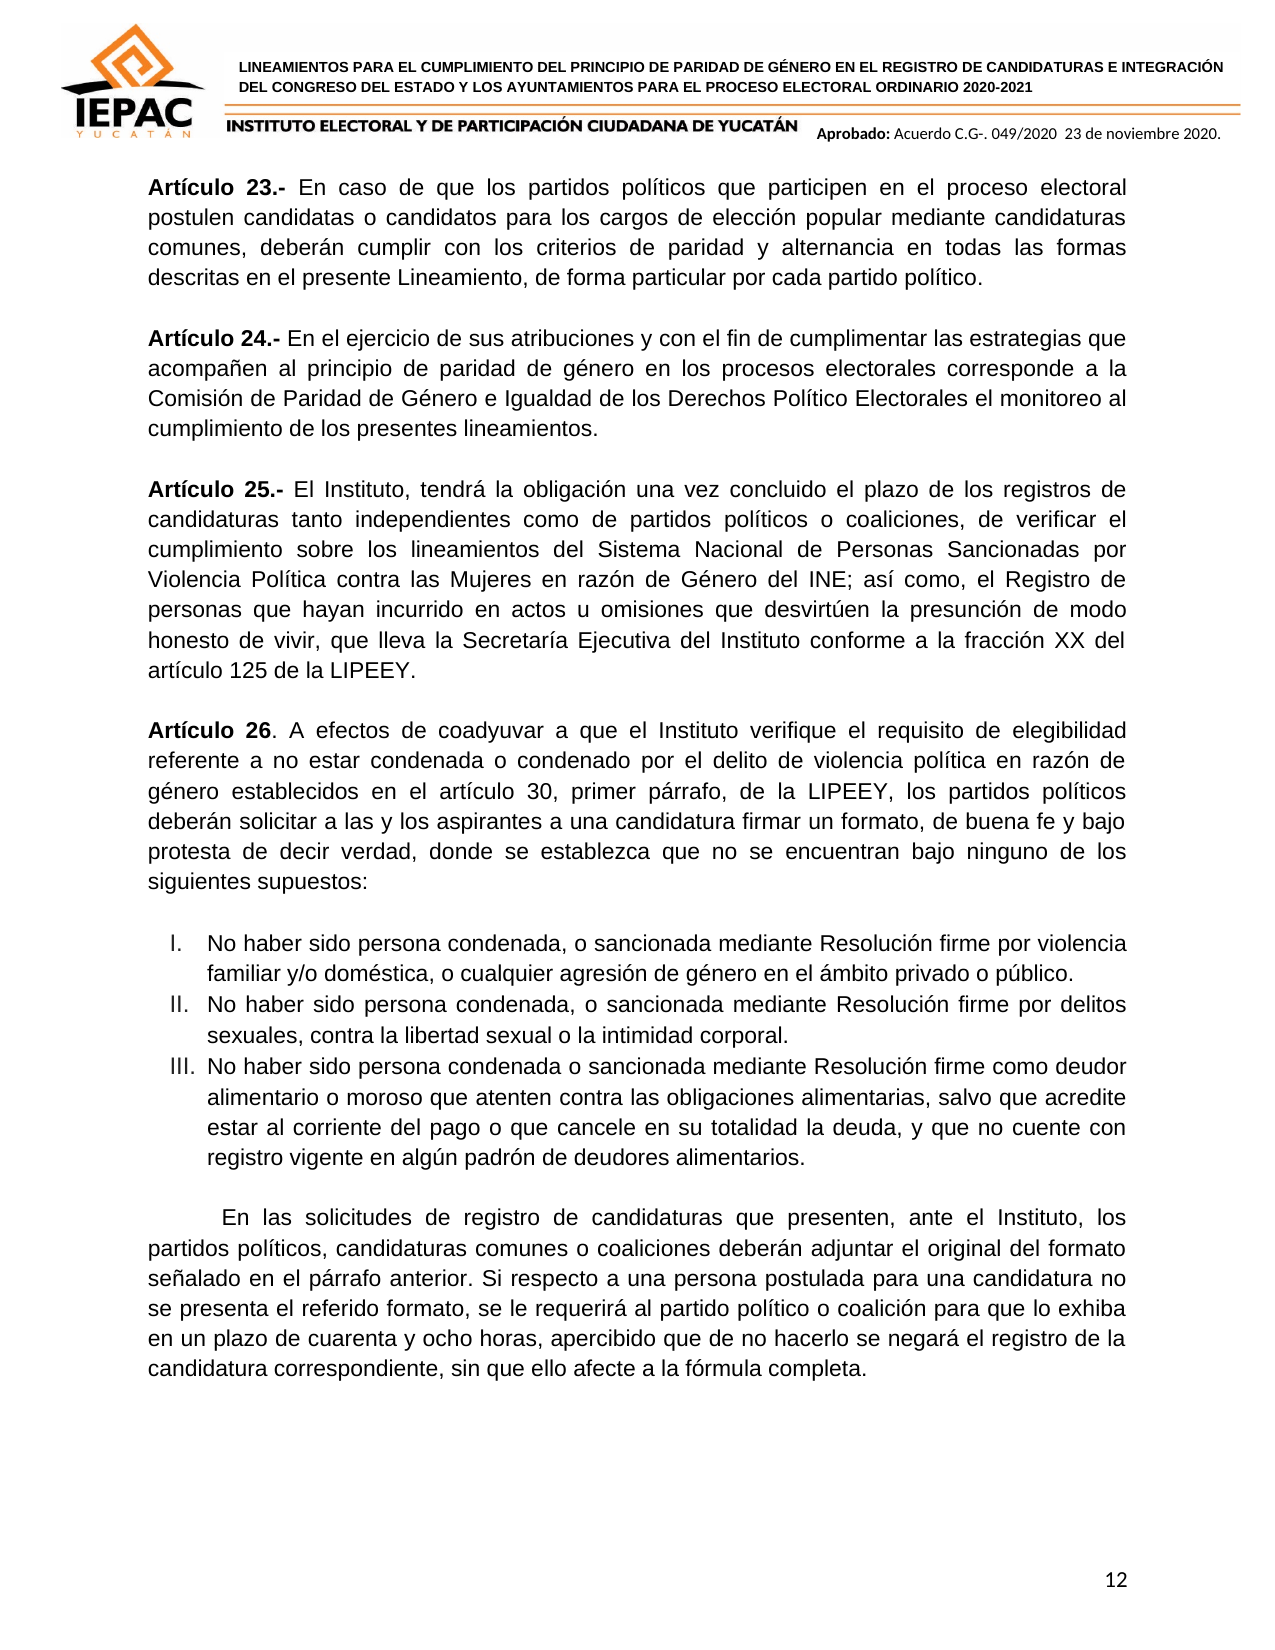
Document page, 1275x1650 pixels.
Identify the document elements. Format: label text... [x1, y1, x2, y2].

text Artículo 23.- En caso de que los partidos políticos que participen en el proceso electoral postulen candidatas o candidatos para los cargos de elección popular mediante candidaturas comunes, deberán cumplir con los criterios de paridad y alternancia en todas las formas descritas en el presente Lineamiento, de forma particular por cada partido político. [148, 173, 1127, 291]
text En las solicitudes de registro de candidaturas que presenten, ante el Instituto, los partidos políticos, candidaturas comunes o coaliciones deberán adjuntar el original del formato señalado en el párrafo anterior. Si respecto a una persona postulada para una candidatura no se presenta el referido formato, se le requerirá al partido político o coalición para que lo exhiba en un plazo de cuarenta y ocho horas, apercibido que de no hacerlo se negará el registro de la candidatura correspondiente, sin que ello afecte a la fórmula completa. [148, 1204, 1127, 1382]
list No haber sido persona condenada, o sancionada mediante Resolución firme por violencia familiar y/o doméstica, o cualquier agresión de género en el ámbito privado o público. [169, 929, 1127, 987]
text Artículo 26. A efectos de coadyuvar a que el Instituto verifique el requisito de elegibilidad referente a no estar condenada o condenado por el delito de violencia política en razón de género establecidos en el artículo 30, primer párrafo, de la LIPEEY, los partidos políticos deberán solicitar a las y los aspirantes a una candidatura firmar un formato, de buena fe y bajo protesta de decir verdad, donde se establezca que no se encuentran bajo ninguno de los siguientes supuestos: [148, 717, 1127, 895]
text Artículo 24.- En el ejercicio de sus atribuciones y con el fin de cumplimentar las estrategias que acompañen al principio de paridad de género en los procesos electorales corresponde a la Comisión de Paridad de Género e Igualdad de los Derechos Político Electorales el monitoreo al cumplimiento de los presentes lineamientos. [148, 324, 1127, 442]
list No haber sido persona condenada, o sancionada mediante Resolución firme por delitos sexuales, contra la libertad sexual o la intimidad corporal. [169, 990, 1127, 1048]
picture [61, 23, 1241, 138]
text Artículo 25.- El Instituto, tendrá la obligación una vez concluido el plazo de los registros de candidaturas tanto independientes como de partidos políticos o coaliciones, de verificar el cumplimiento sobre los lineamientos del Sistema Nacional de Personas Sancionadas por Violencia Política contra las Mujeres en razón de Género del INE; así como, el Registro de personas que hayan incurrido en actos u omisiones que desvirtúen la presunción de modo honesto de vivir, que lleva la Secretaría Ejecutiva del Instituto conforme a la fracción XX del artículo 125 de la LIPEEY. [148, 476, 1127, 683]
list No haber sido persona condenada o sancionada mediante Resolución firme como deudor alimentario o moroso que atenten contra las obligaciones alimentarias, salvo que acredite estar al corriente del pago o que cancele en su totalidad la deuda, y que no cuente con registro vigente en algún padrón de deudores alimentarios. [169, 1052, 1127, 1170]
